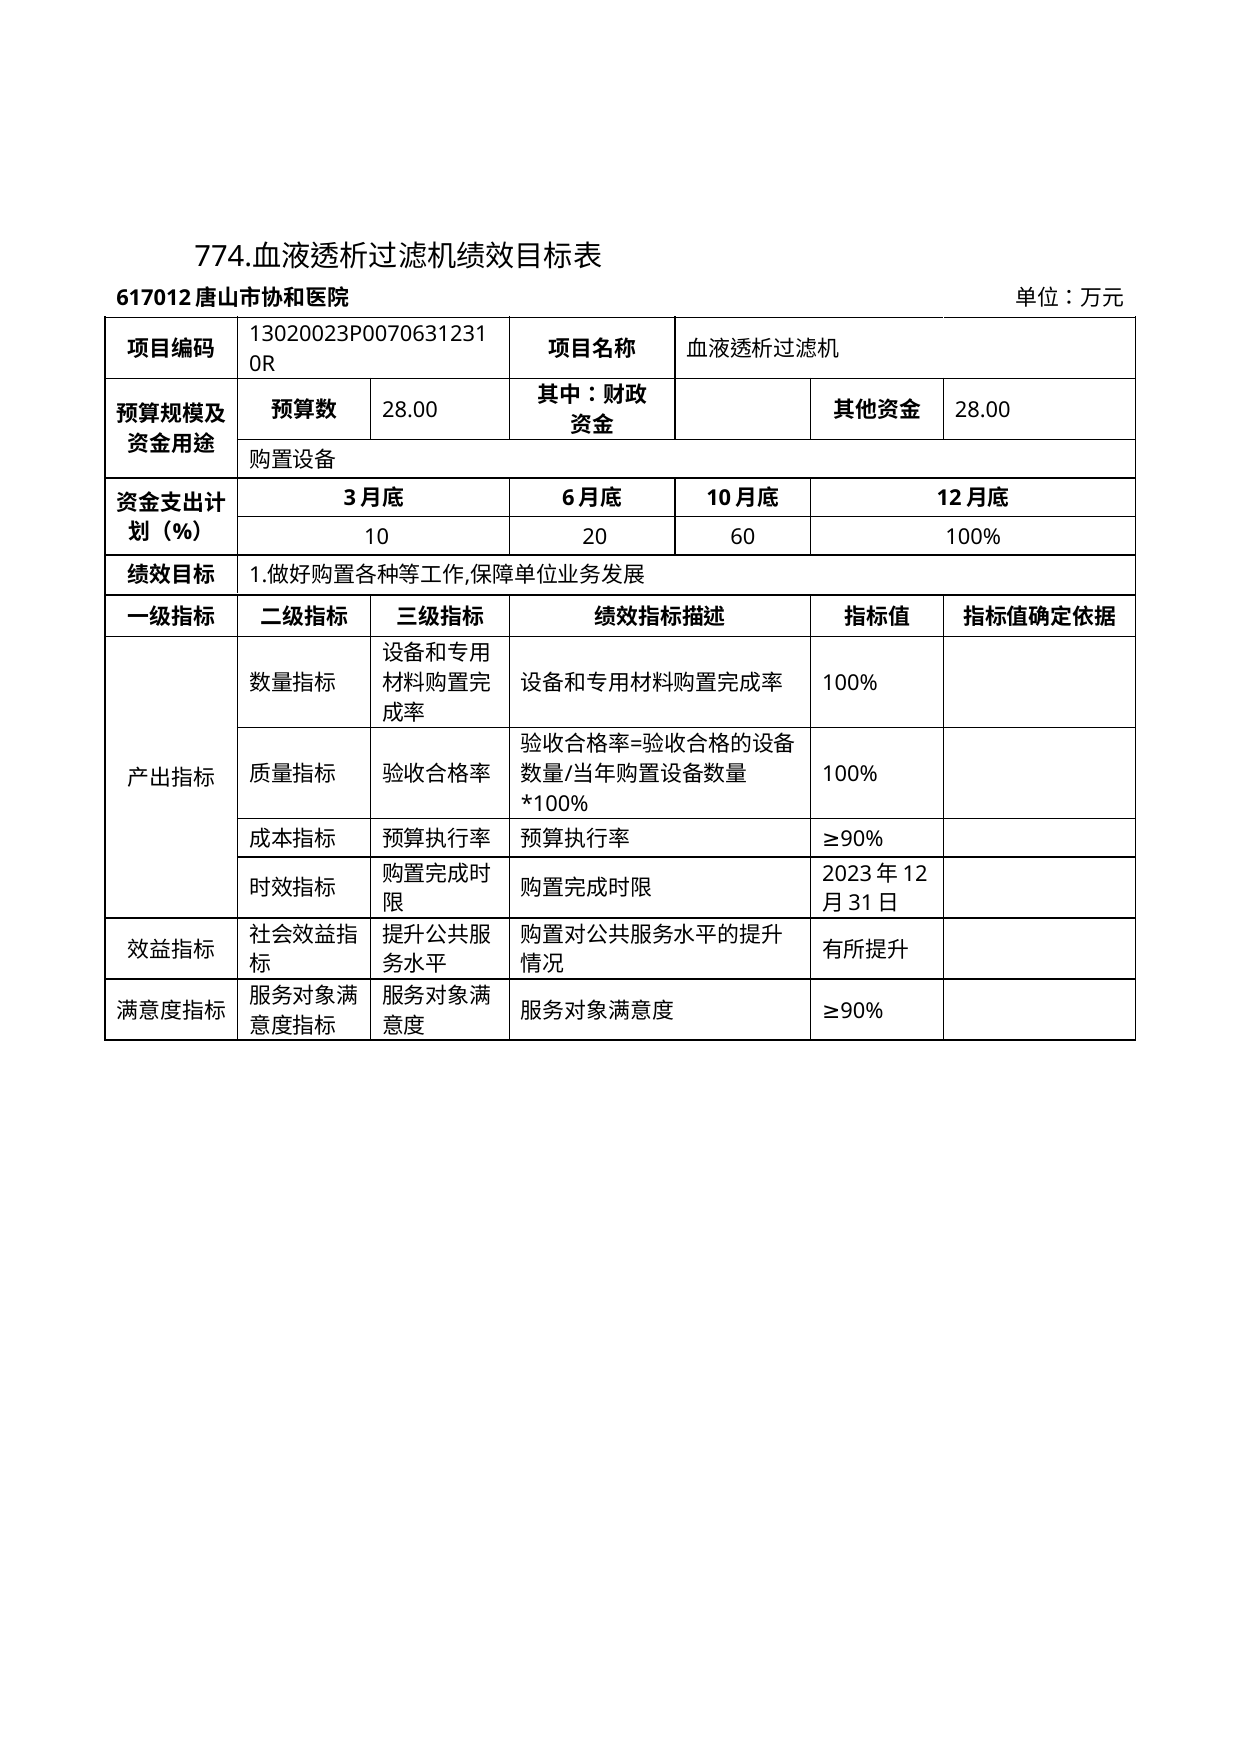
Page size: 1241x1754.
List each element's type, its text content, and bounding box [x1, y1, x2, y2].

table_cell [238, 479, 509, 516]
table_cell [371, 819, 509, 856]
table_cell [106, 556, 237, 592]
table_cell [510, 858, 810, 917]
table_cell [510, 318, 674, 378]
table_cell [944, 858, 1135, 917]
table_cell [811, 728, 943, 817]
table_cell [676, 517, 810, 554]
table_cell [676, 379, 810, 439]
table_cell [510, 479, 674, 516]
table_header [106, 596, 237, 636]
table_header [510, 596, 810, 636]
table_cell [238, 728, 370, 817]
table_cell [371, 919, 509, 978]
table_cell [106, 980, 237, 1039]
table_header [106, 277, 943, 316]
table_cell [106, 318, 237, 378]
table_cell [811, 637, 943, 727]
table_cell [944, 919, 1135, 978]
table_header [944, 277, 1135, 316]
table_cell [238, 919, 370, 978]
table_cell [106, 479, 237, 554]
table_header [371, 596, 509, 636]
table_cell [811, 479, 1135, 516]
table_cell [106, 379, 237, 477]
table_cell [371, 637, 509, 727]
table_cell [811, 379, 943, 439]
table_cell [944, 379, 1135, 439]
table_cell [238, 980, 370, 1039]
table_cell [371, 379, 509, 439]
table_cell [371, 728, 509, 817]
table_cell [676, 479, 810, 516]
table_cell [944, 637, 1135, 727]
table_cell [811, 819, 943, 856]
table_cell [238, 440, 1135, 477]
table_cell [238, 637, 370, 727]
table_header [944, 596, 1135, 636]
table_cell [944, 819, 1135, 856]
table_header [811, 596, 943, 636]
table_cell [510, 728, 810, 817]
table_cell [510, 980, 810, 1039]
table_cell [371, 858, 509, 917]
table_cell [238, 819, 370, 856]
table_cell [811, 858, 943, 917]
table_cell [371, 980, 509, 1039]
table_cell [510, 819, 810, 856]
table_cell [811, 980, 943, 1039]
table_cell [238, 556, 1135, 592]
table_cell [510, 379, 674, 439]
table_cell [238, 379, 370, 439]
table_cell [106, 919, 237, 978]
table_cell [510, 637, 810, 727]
text 774.血液透析过滤机绩效目标表 [136, 235, 1104, 275]
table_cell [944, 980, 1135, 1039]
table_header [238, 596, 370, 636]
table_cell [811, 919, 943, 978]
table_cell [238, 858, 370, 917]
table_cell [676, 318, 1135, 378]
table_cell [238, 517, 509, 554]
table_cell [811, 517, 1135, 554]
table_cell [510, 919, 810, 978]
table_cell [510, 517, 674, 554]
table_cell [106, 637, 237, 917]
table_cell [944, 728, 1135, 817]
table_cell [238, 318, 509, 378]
